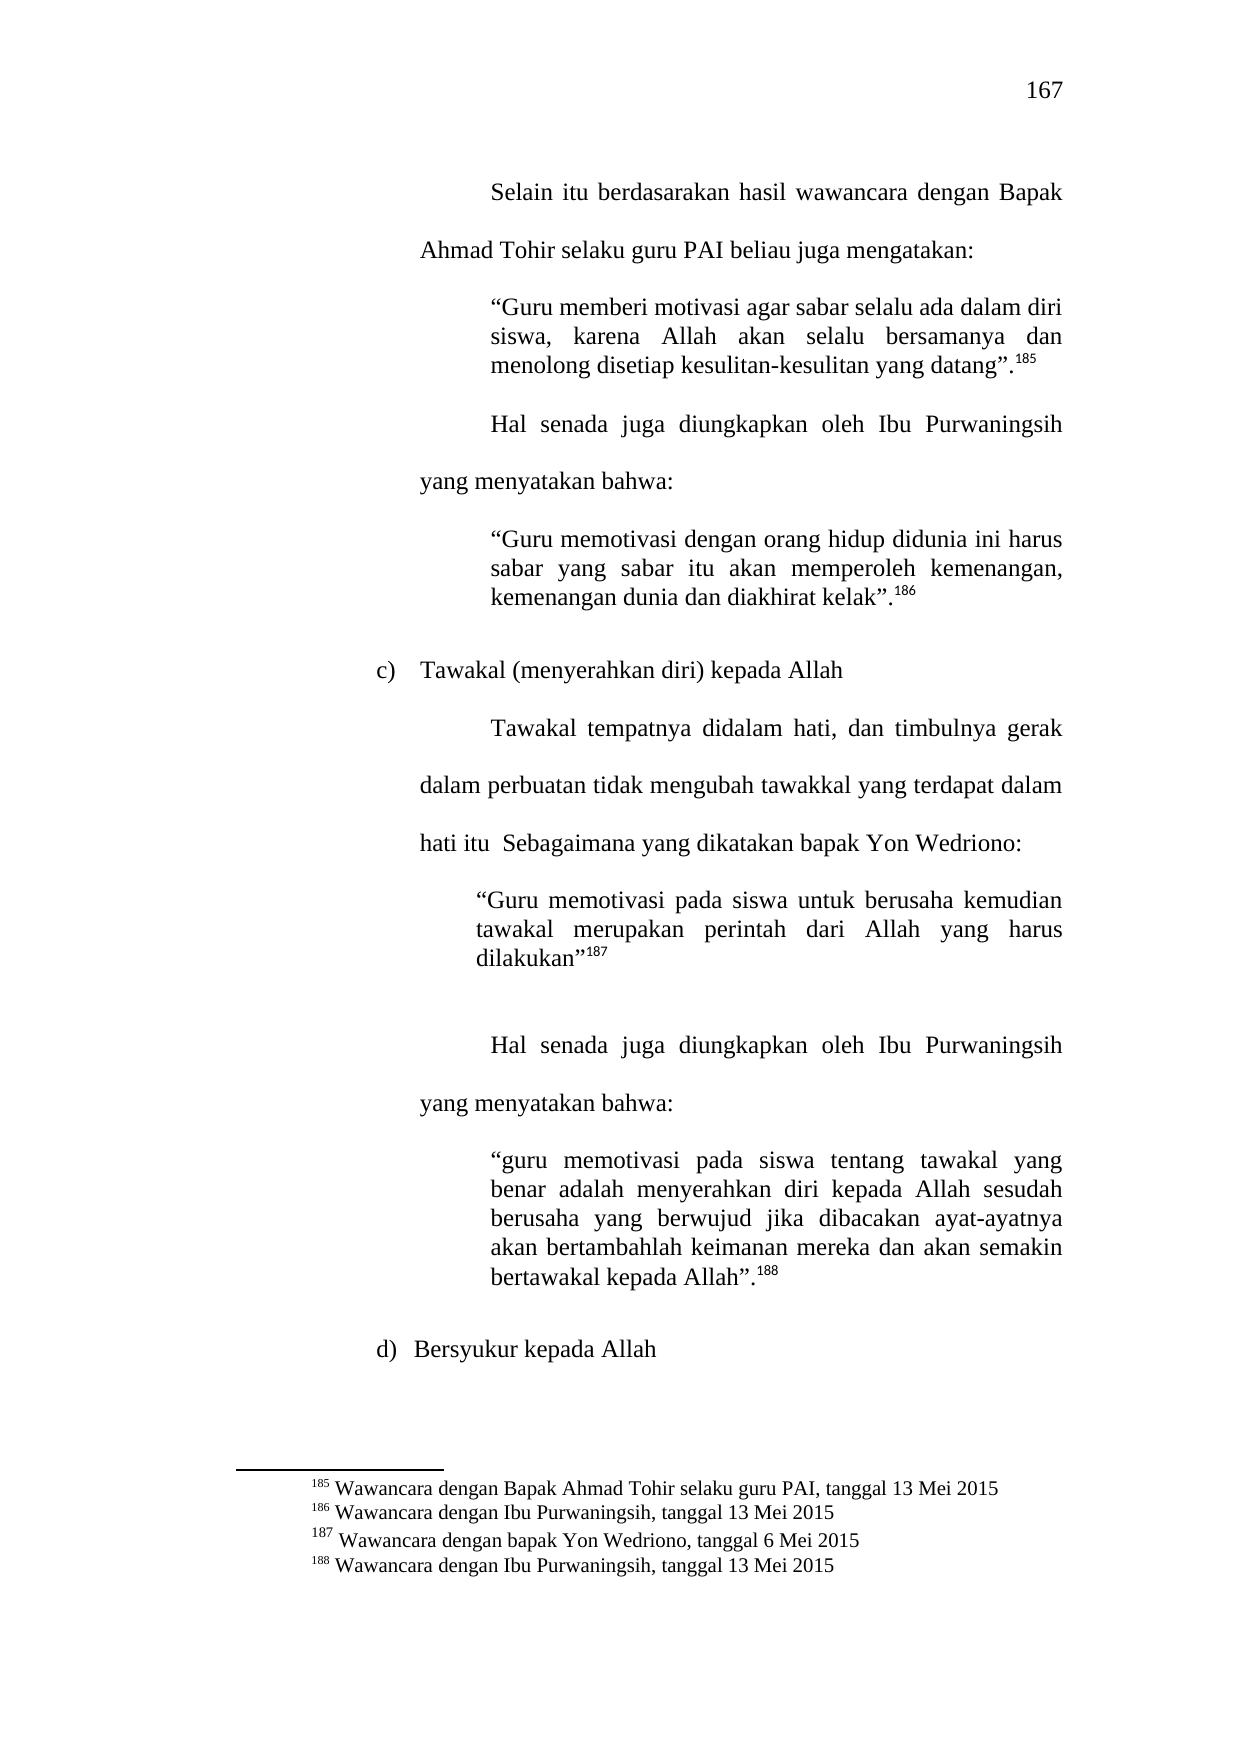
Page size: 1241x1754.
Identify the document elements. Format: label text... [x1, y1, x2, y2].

text Tawakal tempatnya didalam hati, dan timbulnya gerak dalam perbuatan tidak mengubah tawakkal yang terdapat dalam hati itu Sebagaimana yang dikatakan bapak Yon Wedriono: [419, 713, 1063, 856]
text “Guru memotivasi dengan orang hidup didunia ini harus sabar yang sabar itu akan memperoleh kemenangan, kemenangan dunia dan diakhirat kelak”. [490, 524, 1063, 612]
list Tawakal (menyerahkan diri) kepada Allah [376, 655, 1063, 684]
text Hal senada juga diungkapkan oleh Ibu Purwaningsih yang menyatakan bahwa: [419, 1031, 1063, 1117]
text Hal senada juga diungkapkan oleh Ibu Purwaningsih yang menyatakan bahwa: [419, 409, 1063, 495]
text Selain itu berdasarakan hasil wawancara dengan Bapak Ahmad Tohir selaku guru PAI beliau juga mengatakan: [419, 177, 1063, 263]
text “Guru memotivasi pada siswa untuk berusaha kemudian tawakal merupakan perintah dari Allah yang harus dilakukan” [476, 885, 1063, 973]
text “Guru memberi motivasi agar sabar selalu ada dalam diri siswa, karena Allah akan selalu bersamanya dan menolong disetiap kesulitan-kesulitan yang datang”. [490, 292, 1063, 380]
text “guru memotivasi pada siswa tentang tawakal yang benar adalah menyerahkan diri kepada Allah sesudah berusaha yang berwujud jika dibacakan ayat-ayatnya akan bertambahlah keimanan mereka dan akan semakin bertawakal kepada Allah”. [490, 1146, 1063, 1291]
list Bersyukur kepada Allah [376, 1334, 1063, 1363]
